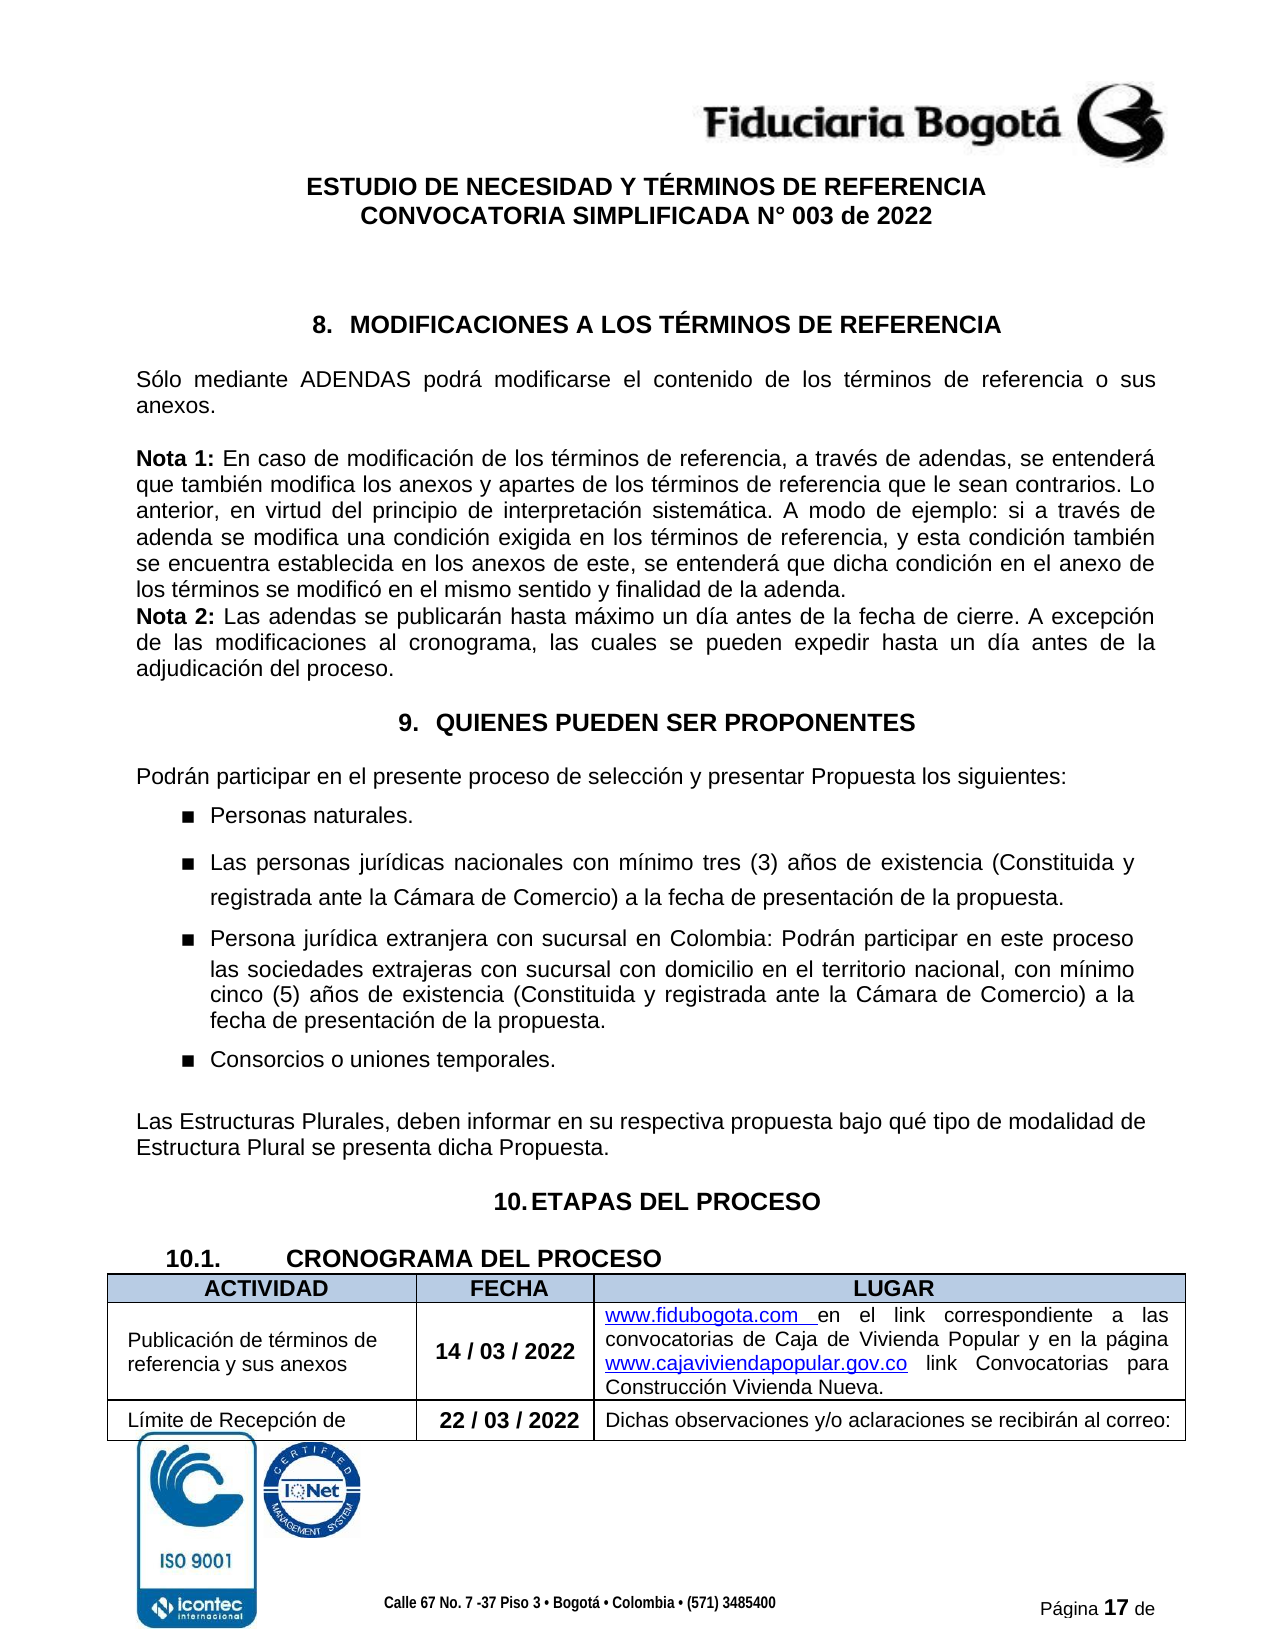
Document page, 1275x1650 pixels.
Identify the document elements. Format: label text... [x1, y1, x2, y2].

table_cell Publicación de términos de referencia y sus anexos [108, 1303, 416, 1399]
table_cell 22 / 03 / 2022 [417, 1401, 593, 1439]
picture [135, 1441, 258, 1629]
table_header FECHA [417, 1275, 593, 1302]
list Consorcios o uniones temporales. [180, 1034, 1157, 1081]
picture [263, 1442, 361, 1538]
list Las personas jurídicas nacionales con mínimo tres (3) años de existencia (Constituida y registrada ante la Cámara de Comercio) a la fecha de presentación de la propuesta. [180, 837, 1135, 910]
table_header ACTIVIDAD [108, 1275, 416, 1302]
list ETAPAS DEL PROCESO [157, 1187, 1157, 1215]
table_header LUGAR [595, 1275, 1185, 1302]
table_cell 14 / 03 / 2022 [417, 1303, 593, 1399]
table_cell Límite de Recepción de observaciones a los términos de referencia [108, 1401, 416, 1439]
text Sólo mediante ADENDAS podrá modificarse el contenido de los términos de referencia o sus anexos. [136, 366, 1157, 418]
text Nota 2: Las adendas se publicarán hasta máximo un día antes de la fecha de cierre. A excepción de las modificaciones al cronograma, las cuales se pueden expedir hasta un día antes de la adjudicación del proceso. [136, 603, 1157, 682]
text Podrán participar en el presente proceso de selección y presentar Propuesta los siguientes: [136, 763, 1157, 789]
list MODIFICACIONES A LOS TÉRMINOS DE REFERENCIA [157, 310, 1157, 339]
list CRONOGRAMA DEL PROCESO [165, 1244, 1157, 1273]
list QUIENES PUEDEN SER PROPONENTES [157, 708, 1157, 737]
list Personas naturales. [180, 789, 1157, 837]
picture [692, 81, 1168, 168]
text Nota 1: En caso de modificación de los términos de referencia, a través de adendas, se entenderá que también modifica los anexos y apartes de los términos de referencia que le sean contrarios. Lo anterior, en virtud del principio de interpretación sistemática. A modo de ejemplo: si a través de adenda se modifica una condición exigida en los términos de referencia, y esta condición también se encuentra establecida en los anexos de este, se entenderá que dicha condición en el anexo de los términos se modificó en el mismo sentido y finalidad de la adenda. [136, 444, 1157, 603]
text Las Estructuras Plurales, deben informar en su respectiva propuesta bajo qué tipo de modalidad de Estructura Plural se presenta dicha Propuesta. [136, 1108, 1157, 1160]
list Persona jurídica extranjera con sucursal en Colombia: Podrán participar en este proceso las sociedades extrajeras con sucursal con domicilio en el territorio nacional, con mínimo cinco (5) años de existencia (Constituida y registrada ante la Cámara de Comercio) a la fecha de presentación de la propuesta. [180, 910, 1135, 1034]
table_cell Dichas observaciones y/o aclaraciones se recibirán al correo: spedrazac@cajaviviendapopular.gov.co [595, 1401, 1185, 1439]
